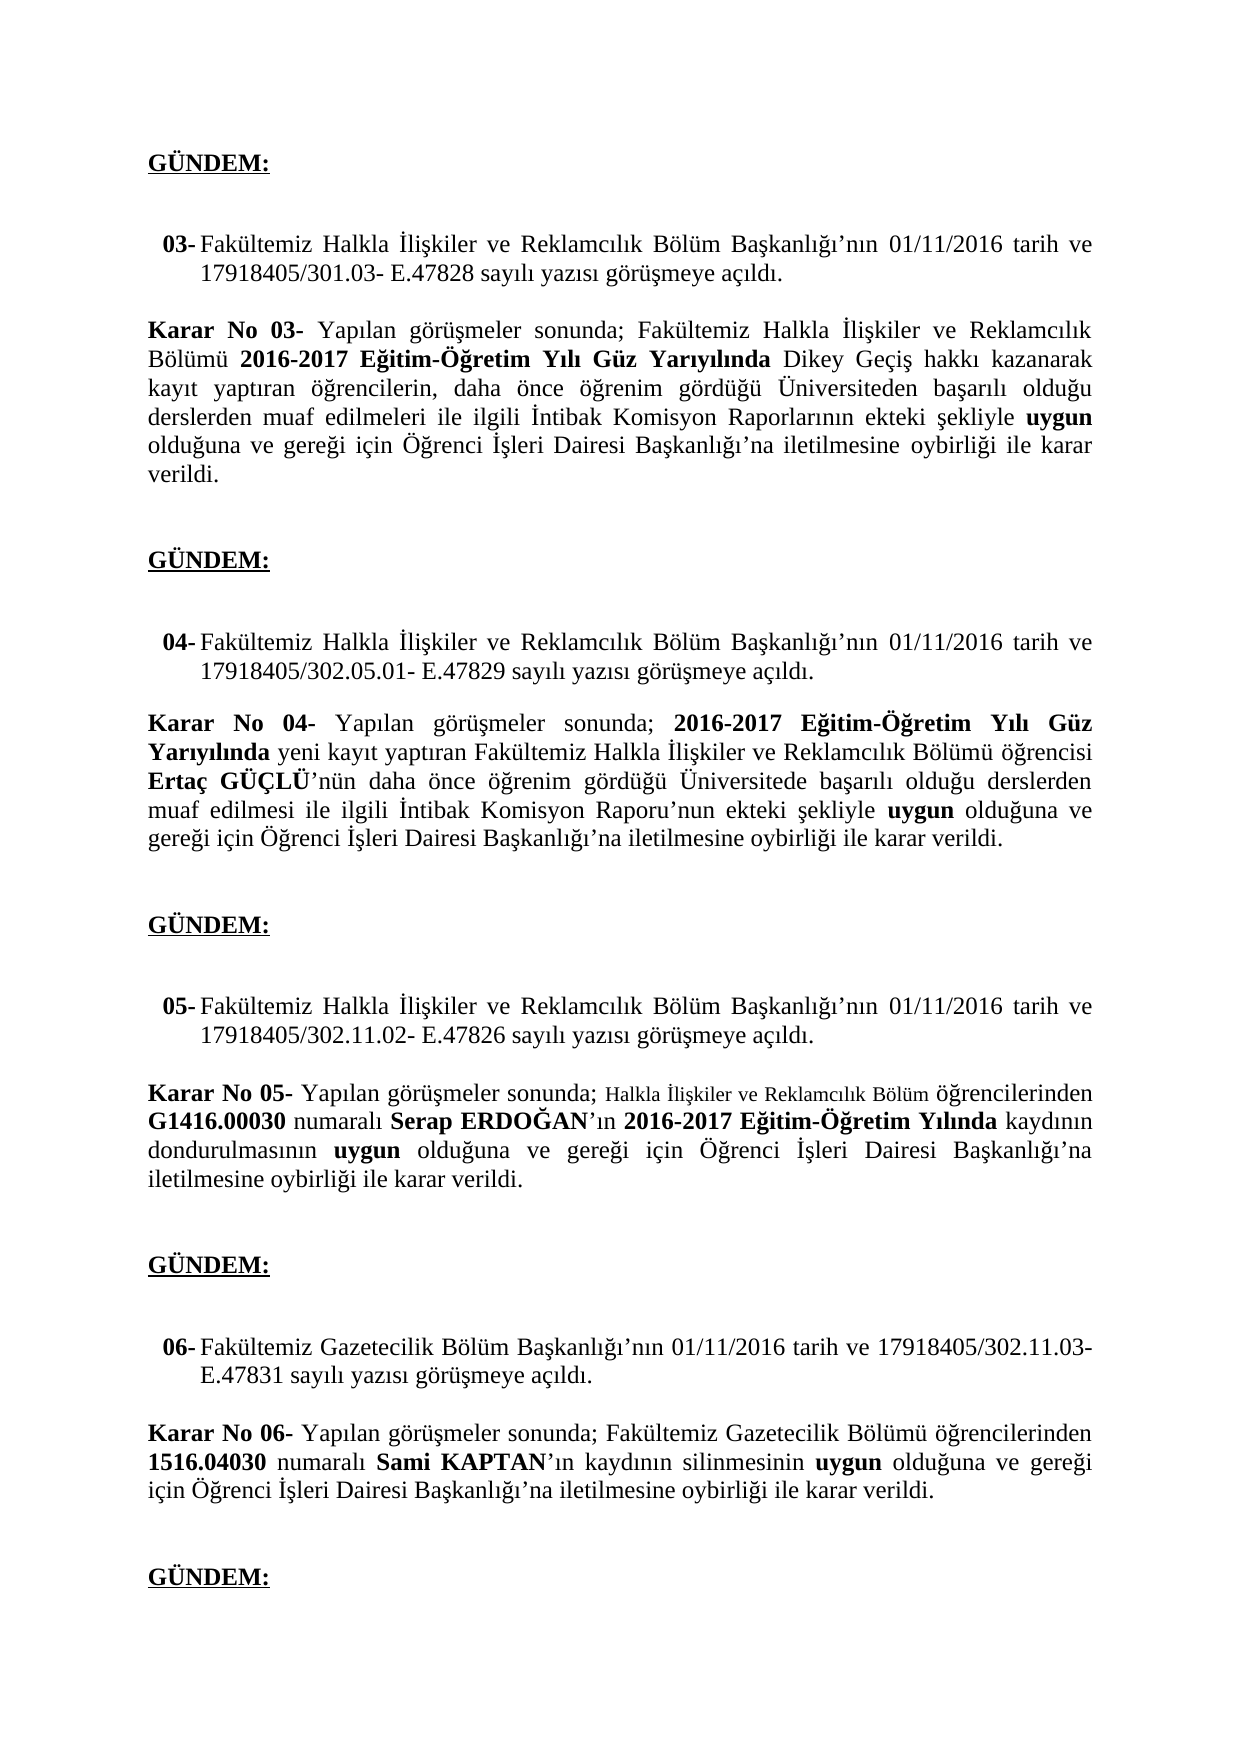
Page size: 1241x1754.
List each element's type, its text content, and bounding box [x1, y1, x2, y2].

text GÜNDEM: [148, 148, 1093, 176]
text GÜNDEM: [148, 545, 1093, 574]
text Karar No 05- Yapılan görüşmeler sonunda; Halkla İlişkiler ve Reklamcılık Bölüm öğrencilerinden G1416.00030 numaralı Serap ERDOĞAN’ın 2016-2017 Eğitim-Öğretim Yılında kaydının dondurulmasının uygun olduğuna ve gereği için Öğrenci İşleri Dairesi Başkanlığı’na iletilmesine oybirliği ile karar verildi. [148, 1078, 1093, 1193]
list Fakültemiz Gazetecilik Bölüm Başkanlığı’nın 01/11/2016 tarih ve 17918405/302.11.03- E.47831 sayılı yazısı görüşmeye açıldı. [162, 1332, 1093, 1389]
text GÜNDEM: [148, 1562, 1093, 1590]
list Fakültemiz Halkla İlişkiler ve Reklamcılık Bölüm Başkanlığı’nın 01/11/2016 tarih ve 17918405/302.05.01- E.47829 sayılı yazısı görüşmeye açıldı. [162, 627, 1093, 684]
text Karar No 06- Yapılan görüşmeler sonunda; Fakültemiz Gazetecilik Bölümü öğrencilerinden 1516.04030 numaralı Sami KAPTAN’ın kaydının silinmesinin uygun olduğuna ve gereği için Öğrenci İşleri Dairesi Başkanlığı’na iletilmesine oybirliği ile karar verildi. [148, 1418, 1093, 1504]
list Fakültemiz Halkla İlişkiler ve Reklamcılık Bölüm Başkanlığı’nın 01/11/2016 tarih ve 17918405/302.11.02- E.47826 sayılı yazısı görüşmeye açıldı. [162, 991, 1093, 1049]
list Fakültemiz Halkla İlişkiler ve Reklamcılık Bölüm Başkanlığı’nın 01/11/2016 tarih ve 17918405/301.03- E.47828 sayılı yazısı görüşmeye açıldı. [162, 229, 1093, 287]
text GÜNDEM: [148, 910, 1093, 938]
text GÜNDEM: [148, 1250, 1093, 1279]
text Karar No 03- Yapılan görüşmeler sonunda; Fakültemiz Halkla İlişkiler ve Reklamcılık Bölümü 2016-2017 Eğitim-Öğretim Yılı Güz Yarıyılında Dikey Geçiş hakkı kazanarak kayıt yaptıran öğrencilerin, daha önce öğrenim gördüğü Üniversiteden başarılı olduğu derslerden muaf edilmeleri ile ilgili İntibak Komisyon Raporlarının ekteki şekliyle uygun olduğuna ve gereği için Öğrenci İşleri Dairesi Başkanlığı’na iletilmesine oybirliği ile karar verildi. [148, 315, 1093, 488]
text Karar No 04- Yapılan görüşmeler sonunda; 2016-2017 Eğitim-Öğretim Yılı Güz Yarıyılında yeni kayıt yaptıran Fakültemiz Halkla İlişkiler ve Reklamcılık Bölümü öğrencisi Ertaç GÜÇLÜ’nün daha önce öğrenim gördüğü Üniversitede başarılı olduğu derslerden muaf edilmesi ile ilgili İntibak Komisyon Raporu’nun ekteki şekliyle uygun olduğuna ve gereği için Öğrenci İşleri Dairesi Başkanlığı’na iletilmesine oybirliği ile karar verildi. [148, 708, 1093, 852]
